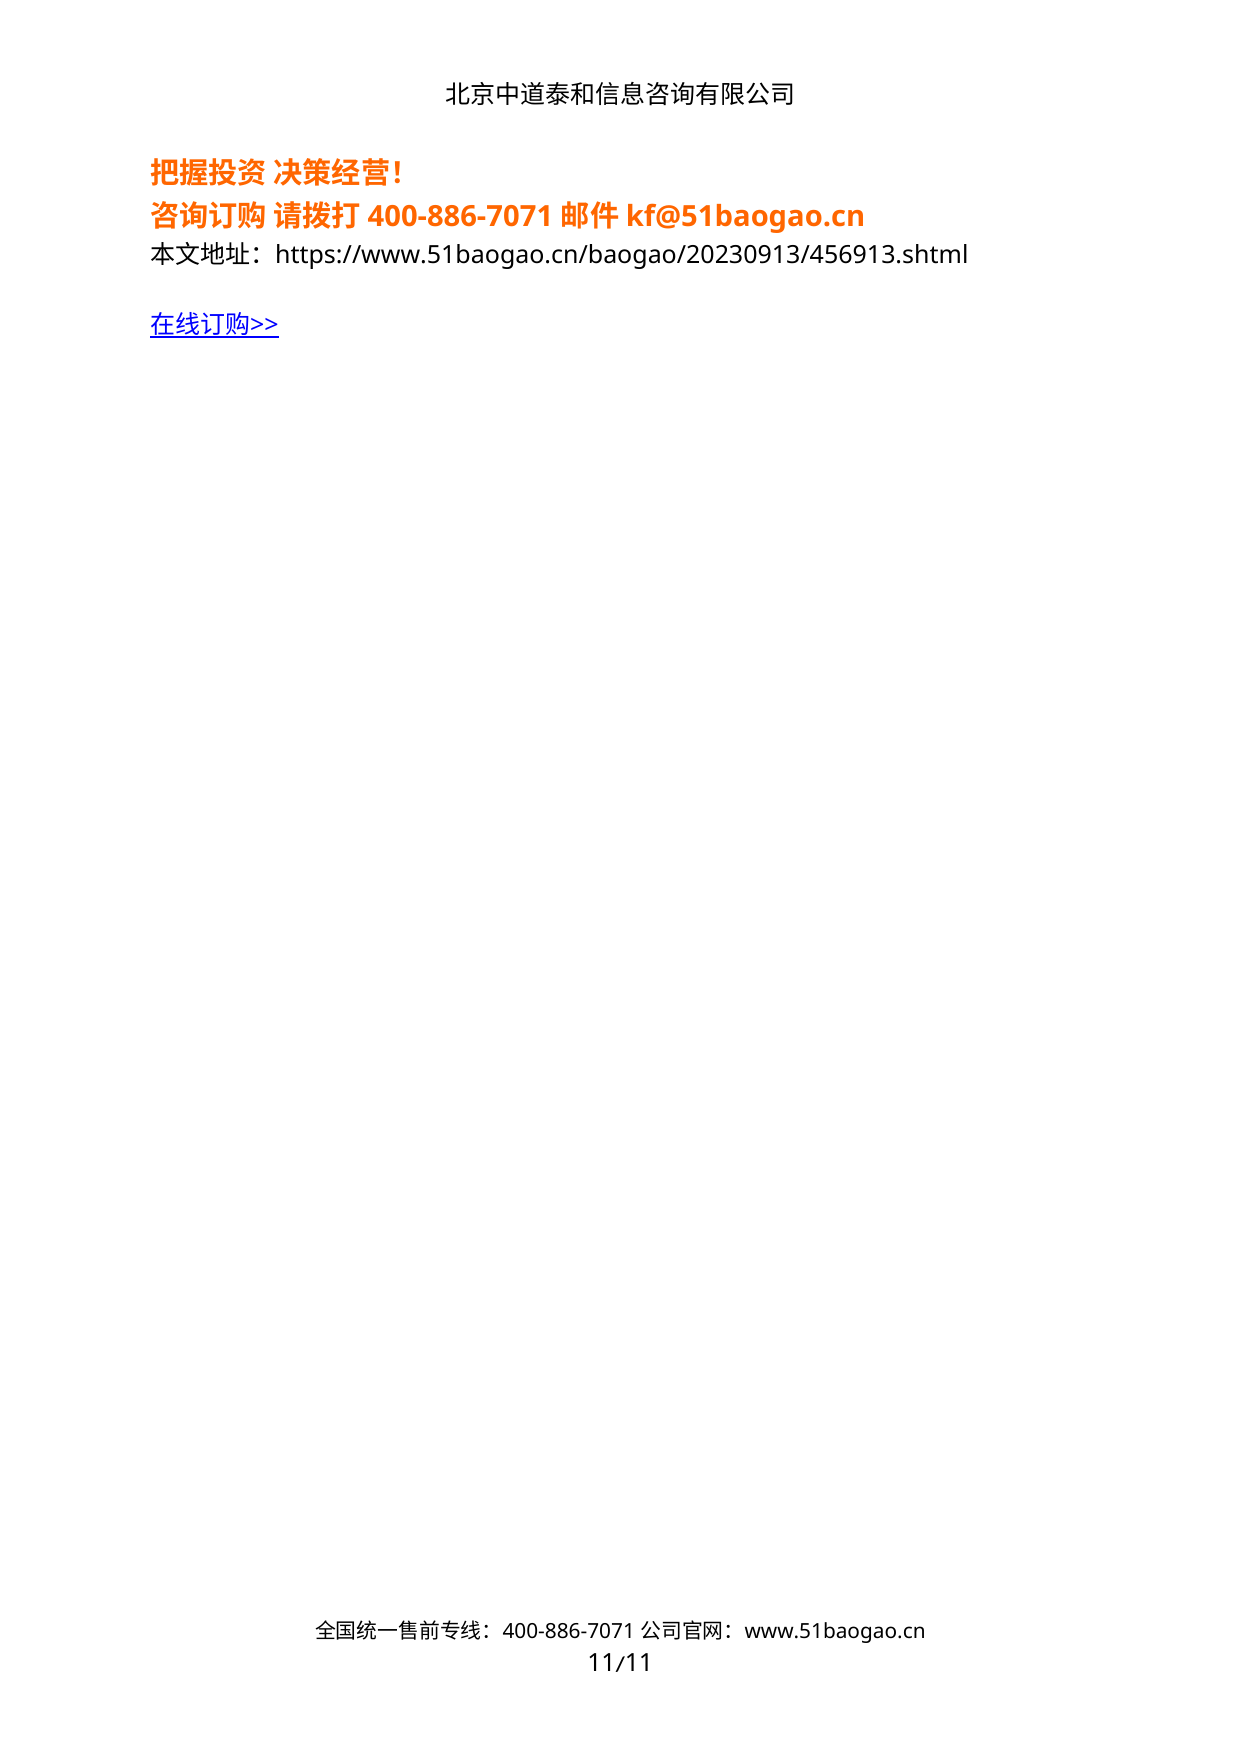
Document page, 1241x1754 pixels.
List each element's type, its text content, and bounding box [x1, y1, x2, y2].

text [150, 150, 1090, 271]
text 在线订购>> [150, 271, 1090, 341]
